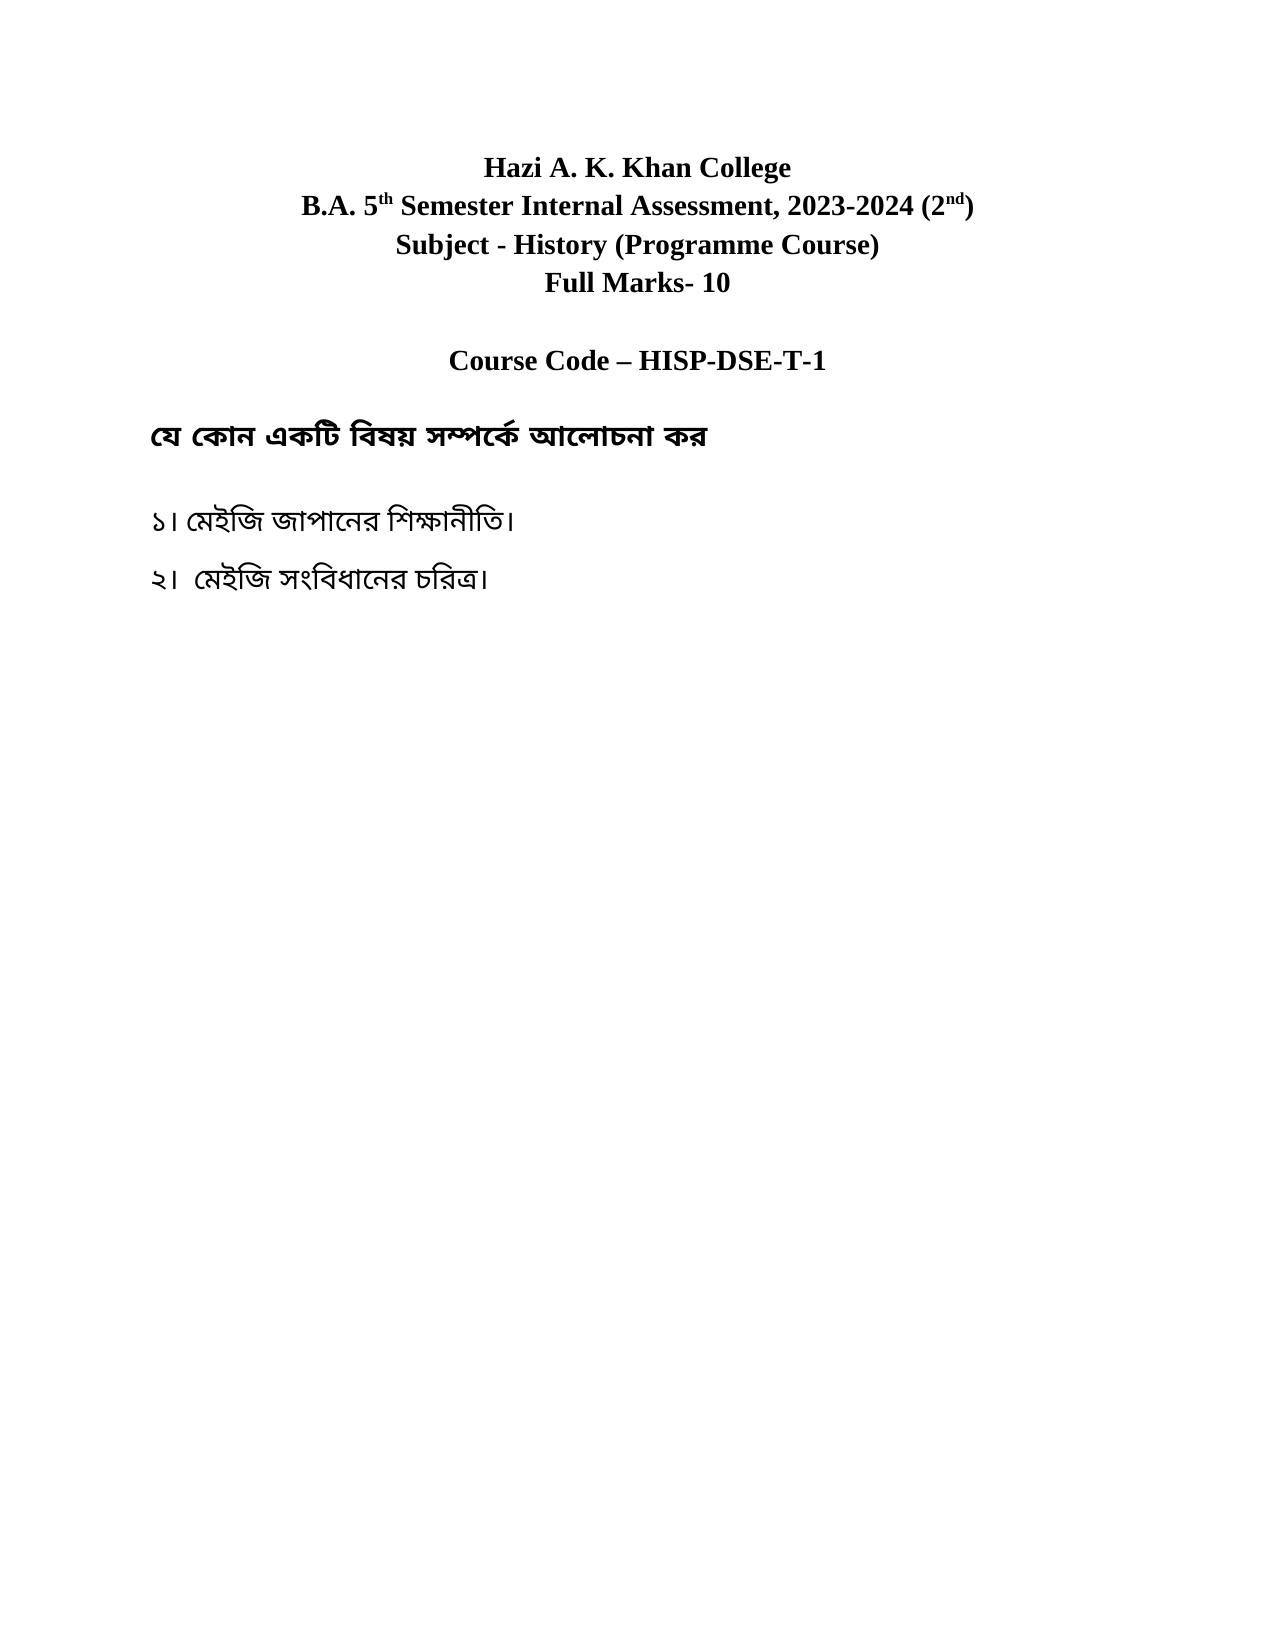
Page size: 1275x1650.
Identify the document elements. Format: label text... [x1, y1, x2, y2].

text Full Marks- 10 [150, 266, 1125, 299]
text ২। মেইজি সংবিধানের চরিত্র। [150, 562, 1125, 601]
text B.A. 5th Semester Internal Assessment, 2023-2024 (2nd) [150, 188, 1125, 222]
text Course Code – HISP-DSE-T-1 [150, 343, 1125, 376]
text Hazi A. K. Khan College [150, 150, 1125, 183]
text ১। মেইজি জাপানের শিক্ষানীতি। [150, 504, 1125, 543]
text যে কোন একটি বিষয় সম্পর্কে আলোচনা কর [150, 420, 1125, 454]
text Subject - History (Programme Course) [150, 227, 1125, 261]
